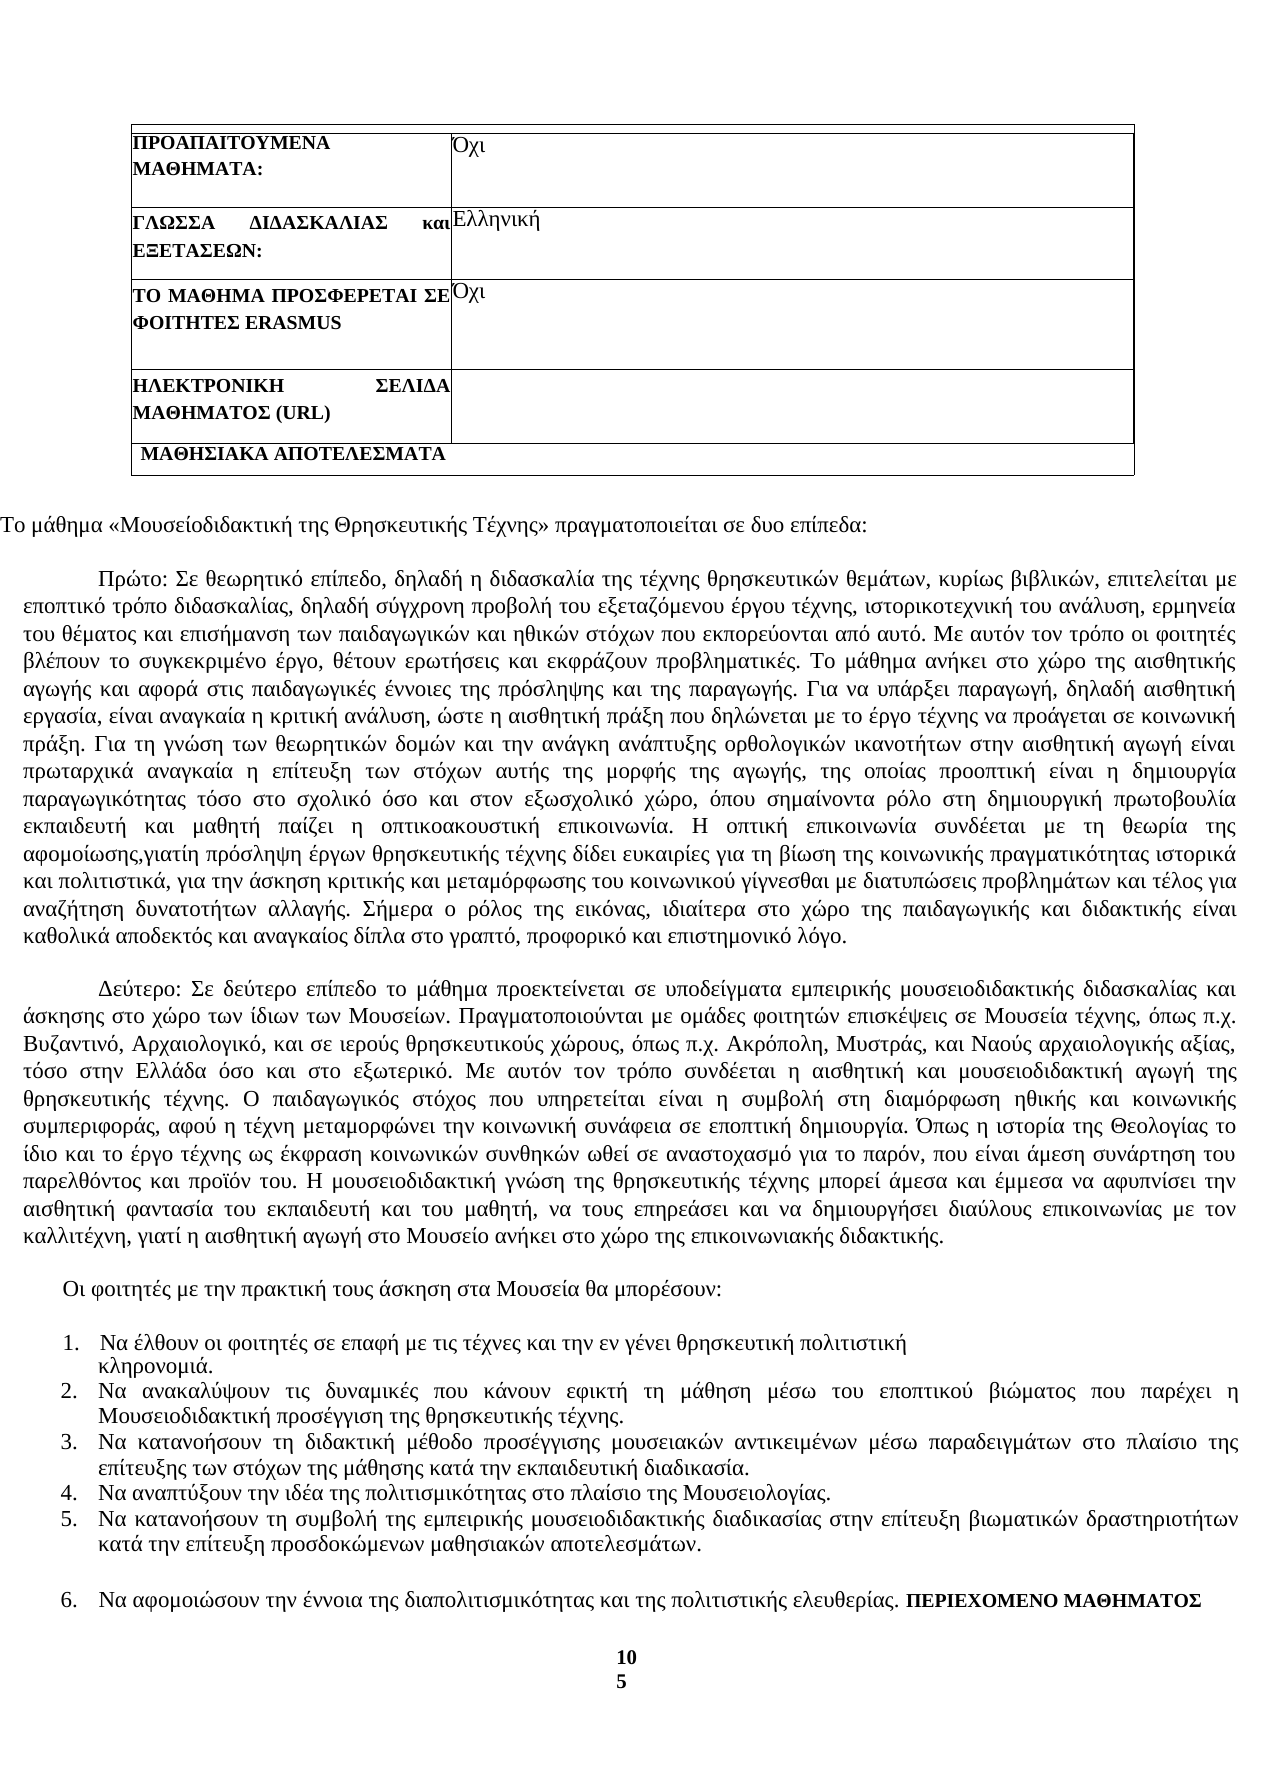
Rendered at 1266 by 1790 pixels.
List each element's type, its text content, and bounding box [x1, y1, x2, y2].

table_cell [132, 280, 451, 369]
text Το μάθημα «Μουσείοδιδακτική της Θρησκευτικής Τέχνης» πραγματοποιείται σε δυο επίπεδα: [0, 514, 1265, 537]
list Να ανακαλύψουν τις δυναμικές που κάνουν εφικτή τη μάθηση μέσω του εποπτικού βιώματος που παρέχει η Μουσειοδιδακτική προσέγγιση της θρησκευτικής τέχνης. [60, 1378, 1240, 1429]
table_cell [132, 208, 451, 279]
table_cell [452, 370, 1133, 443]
text ΜΑΘΗΣΙΑΚΑ ΑΠΟΤΕΛΕΣΜΑΤΑ [140, 444, 1125, 464]
text Οι φοιτητές με την πρακτική τους άσκηση στα Μουσεία θα μπορέσουν: [62, 1278, 1265, 1301]
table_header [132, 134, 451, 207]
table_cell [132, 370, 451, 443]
text Δεύτερο: Σε δεύτερο επίπεδο το μάθημα προεκτείνεται σε υποδείγματα εμπειρικής μουσειοδιδακτικής διδασκαλίας και άσκησης στο χώρο των ίδιων των Μουσείων. Πραγματοποιούνται με ομάδες φοιτητών επισκέψεις σε Μουσεία τέχνης, όπως π.χ. Βυζαντινό, Αρχαιολογικό, και σε ιερούς θρησκευτικούς χώρους, όπως π.χ. Ακρόπολη, Μυστράς, και Ναούς αρχαιολογικής αξίας, τόσο στην Ελλάδα όσο και στο εξωτερικό. Με αυτόν τον τρόπο συνδέεται η αισθητική και μουσειοδιδακτική αγωγή της θρησκευτικής τέχνης. Ο παιδαγωγικός στόχος που υπηρετείται είναι η συμβολή στη διαμόρφωση ηθικής και κοινωνικής συμπεριφοράς, αφού η τέχνη μεταμορφώνει την κοινωνική συνάφεια σε εποπτική δημιουργία. Όπως η ιστορία της Θεολογίας το ίδιο και το έργο τέχνης ως έκφραση κοινωνικών συνθηκών ωθεί σε αναστοχασμό για το παρόν, που είναι άμεση συνάρτηση του παρελθόντος και προϊόν του. Η μουσειοδιδακτική γνώση της θρησκευτικής τέχνης μπορεί άμεσα και έμμεσα να αφυπνίσει την αισθητική φαντασία του εκπαιδευτή και του μαθητή, να τους επηρεάσει και να δημιουργήσει διαύλους επικοινωνίας με τον καλλιτέχνη, γιατί η αισθητική αγωγή στο Μουσείο ανήκει στο χώρο της επικοινωνιακής διδακτικής. [23, 974, 1238, 1249]
list Να αφομοιώσουν την έννοια της διαπολιτισμικότητας και της πολιτιστικής ελευθερίας. ΠΕΡΙΕΧΟΜΕΝΟ ΜΑΘΗΜΑΤΟΣ [23, 1557, 1240, 1620]
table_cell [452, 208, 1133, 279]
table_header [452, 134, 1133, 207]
text κληρονομιά. [23, 1355, 1265, 1378]
list Να έλθουν οι φοιτητές σε επαφή με τις τέχνες και την εν γένει θρησκευτική πολιτιστική [62, 1332, 1265, 1355]
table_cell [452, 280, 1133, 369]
text Πρώτο: Σε θεωρητικό επίπεδο, δηλαδή η διδασκαλία της τέχνης θρησκευτικών θεμάτων, κυρίως βιβλικών, επιτελείται με εποπτικό τρόπο διδασκαλίας, δηλαδή σύγχρονη προβολή του εξεταζόμενου έργου τέχνης, ιστορικοτεχνική του ανάλυση, ερμηνεία του θέματος και επισήμανση των παιδαγωγικών και ηθικών στόχων που εκπορεύονται από αυτό. Με αυτόν τον τρόπο οι φοιτητές βλέπουν το συγκεκριμένο έργο, θέτουν ερωτήσεις και εκφράζουν προβληματικές. Το μάθημα ανήκει στο χώρο της αισθητικής αγωγής και αφορά στις παιδαγωγικές έννοιες της πρόσληψης και της παραγωγής. Για να υπάρξει παραγωγή, δηλαδή αισθητική εργασία, είναι αναγκαία η κριτική ανάλυση, ώστε η αισθητική πράξη που δηλώνεται με το έργο τέχνης να προάγεται σε κοινωνική πράξη. Για τη γνώση των θεωρητικών δομών και την ανάγκη ανάπτυξης ορθολογικών ικανοτήτων στην αισθητική αγωγή είναι πρωταρχικά αναγκαία η επίτευξη των στόχων αυτής της μορφής της αγωγής, της οποίας προοπτική είναι η δημιουργία παραγωγικότητας τόσο στο σχολικό όσο και στον εξωσχολικό χώρο, όπου σημαίνοντα ρόλο στη δημιουργική πρωτοβουλία εκπαιδευτή και μαθητή παίζει η οπτικοακουστική επικοινωνία. Η οπτική επικοινωνία συνδέεται με τη θεωρία της αφομοίωσης,γιατίη πρόσληψη έργων θρησκευτικής τέχνης δίδει ευκαιρίες για τη βίωση της κοινωνικής πραγματικότητας ιστορικά και πολιτιστικά, για την άσκηση κριτικής και μεταμόρφωσης του κοινωνικού γίγνεσθαι με διατυπώσεις προβλημάτων και τέλος για αναζήτηση δυνατοτήτων αλλαγής. Σήμερα ο ρόλος της εικόνας, ιδιαίτερα στο χώρο της παιδαγωγικής και διδακτικής είναι καθολικά αποδεκτός και αναγκαίος δίπλα στο γραπτό, προφορικό και επιστημονικό λόγο. [23, 564, 1238, 949]
list Να κατανοήσουν τη διδακτική μέθοδο προσέγγισης μουσειακών αντικειμένων μέσω παραδειγμάτων στο πλαίσιο της επίτευξης των στόχων της μάθησης κατά την εκπαιδευτική διαδικασία. [60, 1429, 1240, 1480]
list Να κατανοήσουν τη συμβολή της εμπειρικής μουσειοδιδακτικής διαδικασίας στην επίτευξη βιωματικών δραστηριοτήτων κατά την επίτευξη προσδοκώμενων μαθησιακών αποτελεσμάτων. [60, 1506, 1240, 1557]
list Να αναπτύξουν την ιδέα της πολιτισμικότητας στο πλαίσιο της Μουσειολογίας. [60, 1480, 1265, 1506]
